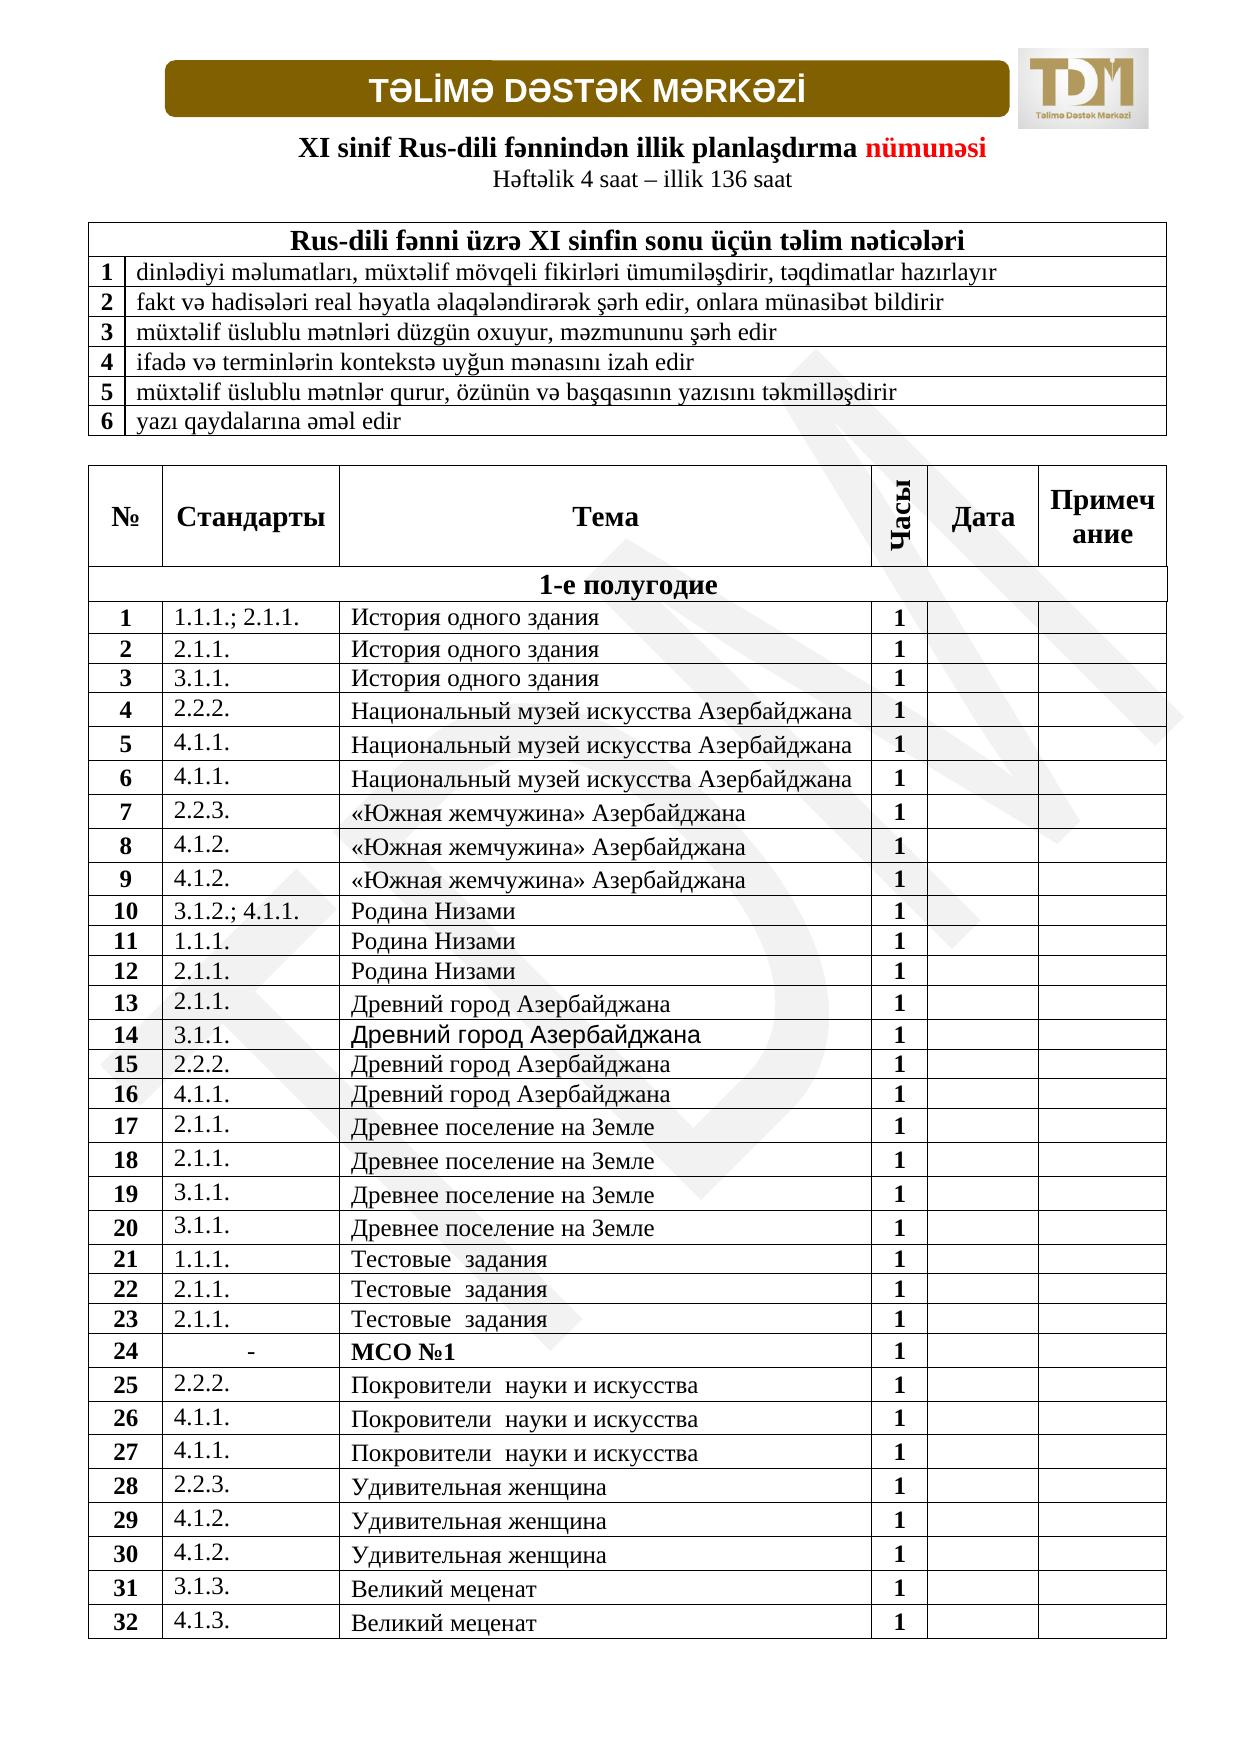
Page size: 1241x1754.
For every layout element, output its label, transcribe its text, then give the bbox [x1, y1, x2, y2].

table_cell 1 [872, 795, 927, 828]
table_cell 1.1.1. [163, 1245, 339, 1273]
table_cell [1039, 1079, 1166, 1108]
table_header Тема [340, 466, 871, 566]
table_cell 3.1.1. [163, 1020, 339, 1048]
table_cell 1 [872, 863, 927, 895]
table_cell Покровители науки и искусства [340, 1368, 871, 1401]
table_cell [928, 1079, 1038, 1108]
table_cell Древнее поселение на Земле [340, 1143, 871, 1176]
table_cell 22 [89, 1274, 162, 1303]
table_cell 1 [872, 1109, 927, 1142]
table_cell [928, 795, 1038, 828]
table_cell 25 [89, 1368, 162, 1401]
table_cell [1039, 1274, 1166, 1303]
table_cell [1039, 602, 1166, 633]
table_cell 1 [872, 986, 927, 1019]
table_cell [928, 1334, 1038, 1367]
table_cell Родина Низами [340, 956, 871, 985]
table_cell Покровители науки и искусства [340, 1402, 871, 1434]
table_cell 5 [89, 377, 124, 405]
table_cell [928, 1177, 1038, 1209]
table_cell 4.1.2. [163, 863, 339, 895]
table_cell 1 [872, 896, 927, 925]
table_cell [1039, 727, 1166, 760]
table_cell 17 [89, 1109, 162, 1142]
table_cell [928, 693, 1038, 726]
table_cell 1.1.1. [163, 926, 339, 955]
table_cell dinlədiyi məlumatları, müxtəlif mövqeli fikirləri ümumiləşdirir, təqdimatlar hazırlayır [126, 257, 1166, 286]
table_cell 4.1.2. [163, 1537, 339, 1570]
table_cell 1 [872, 1050, 927, 1078]
table_cell 1 [872, 1274, 927, 1303]
table_cell [1039, 795, 1166, 828]
table_cell 1 [872, 1571, 927, 1604]
table_cell Родина Низами [340, 896, 871, 925]
table_cell 1 [872, 693, 927, 726]
table_cell 2.2.2. [163, 693, 339, 726]
table_cell 4.1.1. [163, 1079, 339, 1108]
table_cell Древний город Азербайджана [340, 986, 871, 1019]
table_cell 1 [872, 1605, 927, 1637]
table_cell 1 [872, 1211, 927, 1243]
table_cell 1 [872, 1177, 927, 1209]
table_cell 2.1.1. [163, 1109, 339, 1142]
table_cell [1039, 1469, 1166, 1502]
table_cell [1039, 1571, 1166, 1604]
table_cell [928, 664, 1038, 692]
table_cell 23 [89, 1304, 162, 1333]
table_cell 1 [872, 1503, 927, 1536]
table_cell [928, 1050, 1038, 1078]
table_cell 1 [89, 257, 124, 286]
table_cell 29 [89, 1503, 162, 1536]
table_cell müxtəlif üslublu mətnlər qurur, özünün və başqasının yazısını təkmilləşdirir [126, 377, 1166, 405]
table_cell [1039, 761, 1166, 794]
table_cell [928, 986, 1038, 1019]
table_cell [1039, 1368, 1166, 1401]
table_cell yazı qaydalarına əməl edir [126, 406, 1166, 435]
table_cell 1 [872, 1537, 927, 1570]
table_cell [928, 926, 1038, 955]
table_cell [1039, 1402, 1166, 1434]
table_cell 1 [872, 602, 927, 633]
picture [1018, 48, 1149, 129]
table_cell [1039, 1245, 1166, 1273]
table_cell [928, 1245, 1038, 1273]
table_cell «Южная жемчужина» Азербайджана [340, 863, 871, 895]
table_cell [1039, 1020, 1166, 1048]
table_cell [1039, 926, 1166, 955]
table_cell [928, 896, 1038, 925]
table_cell 2.2.3. [163, 1469, 339, 1502]
table_cell 3.1.3. [163, 1571, 339, 1604]
table_cell müxtəlif üslublu mətnləri düzgün oxuyur, məzmununu şərh edir [126, 317, 1166, 346]
table_cell 8 [89, 829, 162, 862]
table_cell fakt və hadisələri real həyatla əlaqələndirərək şərh edir, onlara münasibət bildirir [126, 287, 1166, 316]
table_cell 1 [872, 1402, 927, 1434]
table_cell Древний город Азербайджана [340, 1020, 871, 1048]
table_cell [1039, 956, 1166, 985]
table_cell 18 [89, 1143, 162, 1176]
table_cell 5 [89, 727, 162, 760]
table_cell 26 [89, 1402, 162, 1434]
table_cell ifadə və terminlərin kontekstə uyğun mənasını izah edir [126, 347, 1166, 376]
table_cell [1039, 634, 1166, 662]
table_cell - [163, 1334, 339, 1367]
table_cell Покровители науки и искусства [340, 1435, 871, 1468]
table_cell [928, 1211, 1038, 1243]
table_cell «Южная жемчужина» Азербайджана [340, 829, 871, 862]
table_header Дата [928, 466, 1038, 566]
table_cell 1 [872, 1020, 927, 1048]
table_cell [1039, 1435, 1166, 1468]
table_cell [928, 1605, 1038, 1637]
table_cell 4.1.1. [163, 761, 339, 794]
table_cell [928, 602, 1038, 633]
table_cell [1039, 1537, 1166, 1570]
table_cell 3.1.1. [163, 1177, 339, 1209]
table_cell Древнее поселение на Земле [340, 1177, 871, 1209]
table_cell [928, 863, 1038, 895]
table_cell 2 [89, 634, 162, 662]
table_cell 31 [89, 1571, 162, 1604]
table_cell Древний город Азербайджана [340, 1079, 871, 1108]
table_cell 1 [872, 1469, 927, 1502]
table_cell 1 [872, 1368, 927, 1401]
table_cell [928, 1503, 1038, 1536]
table_cell 4.1.1. [163, 1402, 339, 1434]
table_cell [1039, 829, 1166, 862]
table_cell 4.1.2. [163, 829, 339, 862]
table_cell МСО №1 [340, 1334, 871, 1367]
table_cell [928, 761, 1038, 794]
table_cell 1 [872, 664, 927, 692]
table_cell 1 [872, 1435, 927, 1468]
table_cell 3.1.2.; 4.1.1. [163, 896, 339, 925]
table_cell [1039, 664, 1166, 692]
table_cell 2 [89, 287, 124, 316]
table_cell 27 [89, 1435, 162, 1468]
table_cell [1039, 693, 1166, 726]
table_cell [1039, 1503, 1166, 1536]
table_cell 2.2.3. [163, 795, 339, 828]
table_cell [928, 1469, 1038, 1502]
table_cell 1.1.1.; 2.1.1. [163, 602, 339, 633]
table_cell [928, 1304, 1038, 1333]
table_cell [928, 1109, 1038, 1142]
table_header № [89, 466, 162, 566]
table_cell 2.2.2. [163, 1050, 339, 1078]
table_cell [928, 1274, 1038, 1303]
table_cell [1039, 1177, 1166, 1209]
table_cell [1039, 863, 1166, 895]
table_cell 1 [872, 761, 927, 794]
table_cell 30 [89, 1537, 162, 1570]
table_header Rus-dili fənni üzrə XI sinfin sonu üçün təlim nəticələri [89, 223, 1166, 256]
table_cell 4.1.2. [163, 1503, 339, 1536]
table_cell 19 [89, 1177, 162, 1209]
table_cell 1 [872, 1245, 927, 1273]
table_cell 11 [89, 926, 162, 955]
table_cell История одного здания [340, 602, 871, 633]
table_cell 2.1.1. [163, 956, 339, 985]
table_header Часы [872, 466, 927, 566]
table_cell 1 [872, 1143, 927, 1176]
table_cell 32 [89, 1605, 162, 1637]
table_cell [928, 1143, 1038, 1176]
table_cell 1 [872, 1304, 927, 1333]
table_cell Национальный музей искусства Азербайджана [340, 693, 871, 726]
table_cell [1039, 986, 1166, 1019]
table_cell [1039, 1605, 1166, 1637]
table_cell [1039, 1304, 1166, 1333]
table_cell [928, 1537, 1038, 1570]
table_cell 14 [89, 1020, 162, 1048]
table_header Примечание [1039, 466, 1166, 566]
table_cell [928, 1402, 1038, 1434]
table_cell 13 [89, 986, 162, 1019]
table_cell 4 [89, 693, 162, 726]
table_cell 7 [89, 795, 162, 828]
table_cell 6 [89, 406, 124, 435]
table_cell 1 [89, 602, 162, 633]
text XI sinif Rus-dili fənnindən illik planlaşdırma nümunəsi [103, 131, 1181, 164]
table_cell Удивительная женщина [340, 1469, 871, 1502]
table_cell 3 [89, 664, 162, 692]
table_cell Национальный музей искусства Азербайджана [340, 761, 871, 794]
table_cell 2.1.1. [163, 1143, 339, 1176]
table_cell [928, 1571, 1038, 1604]
table_cell 28 [89, 1469, 162, 1502]
table_cell «Южная жемчужина» Азербайджана [340, 795, 871, 828]
table_cell 1 [872, 1334, 927, 1367]
table_cell 4.1.1. [163, 727, 339, 760]
table_cell [928, 956, 1038, 985]
table_cell [1039, 1334, 1166, 1367]
table_cell Удивительная женщина [340, 1503, 871, 1536]
text Həftəlik 4 saat – illik 136 saat [103, 164, 1181, 193]
table_cell 2.1.1. [163, 1304, 339, 1333]
table_cell [928, 1020, 1038, 1048]
table_cell 24 [89, 1334, 162, 1367]
table_cell [928, 1368, 1038, 1401]
table_cell 15 [89, 1050, 162, 1078]
table_cell 1 [872, 1079, 927, 1108]
table_cell 6 [89, 761, 162, 794]
table_cell Родина Низами [340, 926, 871, 955]
table_cell [928, 727, 1038, 760]
table_cell [928, 1435, 1038, 1468]
table_cell 1 [872, 926, 927, 955]
table_cell 2.1.1. [163, 986, 339, 1019]
table_cell Национальный музей искусства Азербайджана [340, 727, 871, 760]
table_cell 9 [89, 863, 162, 895]
table_cell 1-е полугодие [89, 567, 1167, 601]
table_cell [928, 634, 1038, 662]
table_cell Древнее поселение на Земле [340, 1109, 871, 1142]
table_cell Великий меценат [340, 1571, 871, 1604]
table_cell 20 [89, 1211, 162, 1243]
table_cell 2.1.1. [163, 634, 339, 662]
table_cell 3.1.1. [163, 1211, 339, 1243]
table_cell [1039, 1109, 1166, 1142]
table_cell [928, 829, 1038, 862]
table_cell [1039, 1143, 1166, 1176]
table_cell 21 [89, 1245, 162, 1273]
table_cell [1039, 1211, 1166, 1243]
table_cell Древнее поселение на Земле [340, 1211, 871, 1243]
table_cell [1039, 1050, 1166, 1078]
table_cell [1039, 896, 1166, 925]
table_cell Великий меценат [340, 1605, 871, 1637]
table_cell Тестовые задания [340, 1245, 871, 1273]
table_cell 1 [872, 829, 927, 862]
table_cell Древний город Азербайджана [340, 1050, 871, 1078]
table_cell Удивительная женщина [340, 1537, 871, 1570]
table_cell 1 [872, 634, 927, 662]
table_cell 12 [89, 956, 162, 985]
table_cell 10 [89, 896, 162, 925]
table_cell 16 [89, 1079, 162, 1108]
table_cell 1 [872, 727, 927, 760]
table_cell История одного здания [340, 634, 871, 662]
table_cell 3.1.1. [163, 664, 339, 692]
table_cell 2.2.2. [163, 1368, 339, 1401]
table_cell Тестовые задания [340, 1274, 871, 1303]
table_cell 3 [89, 317, 124, 346]
table_cell Тестовые задания [340, 1304, 871, 1333]
table_header Стандарты [163, 466, 339, 566]
table_cell 4.1.3. [163, 1605, 339, 1637]
table_cell 2.1.1. [163, 1274, 339, 1303]
table_cell История одного здания [340, 664, 871, 692]
table_cell 1 [872, 956, 927, 985]
table_cell 4.1.1. [163, 1435, 339, 1468]
table_cell 4 [89, 347, 124, 376]
